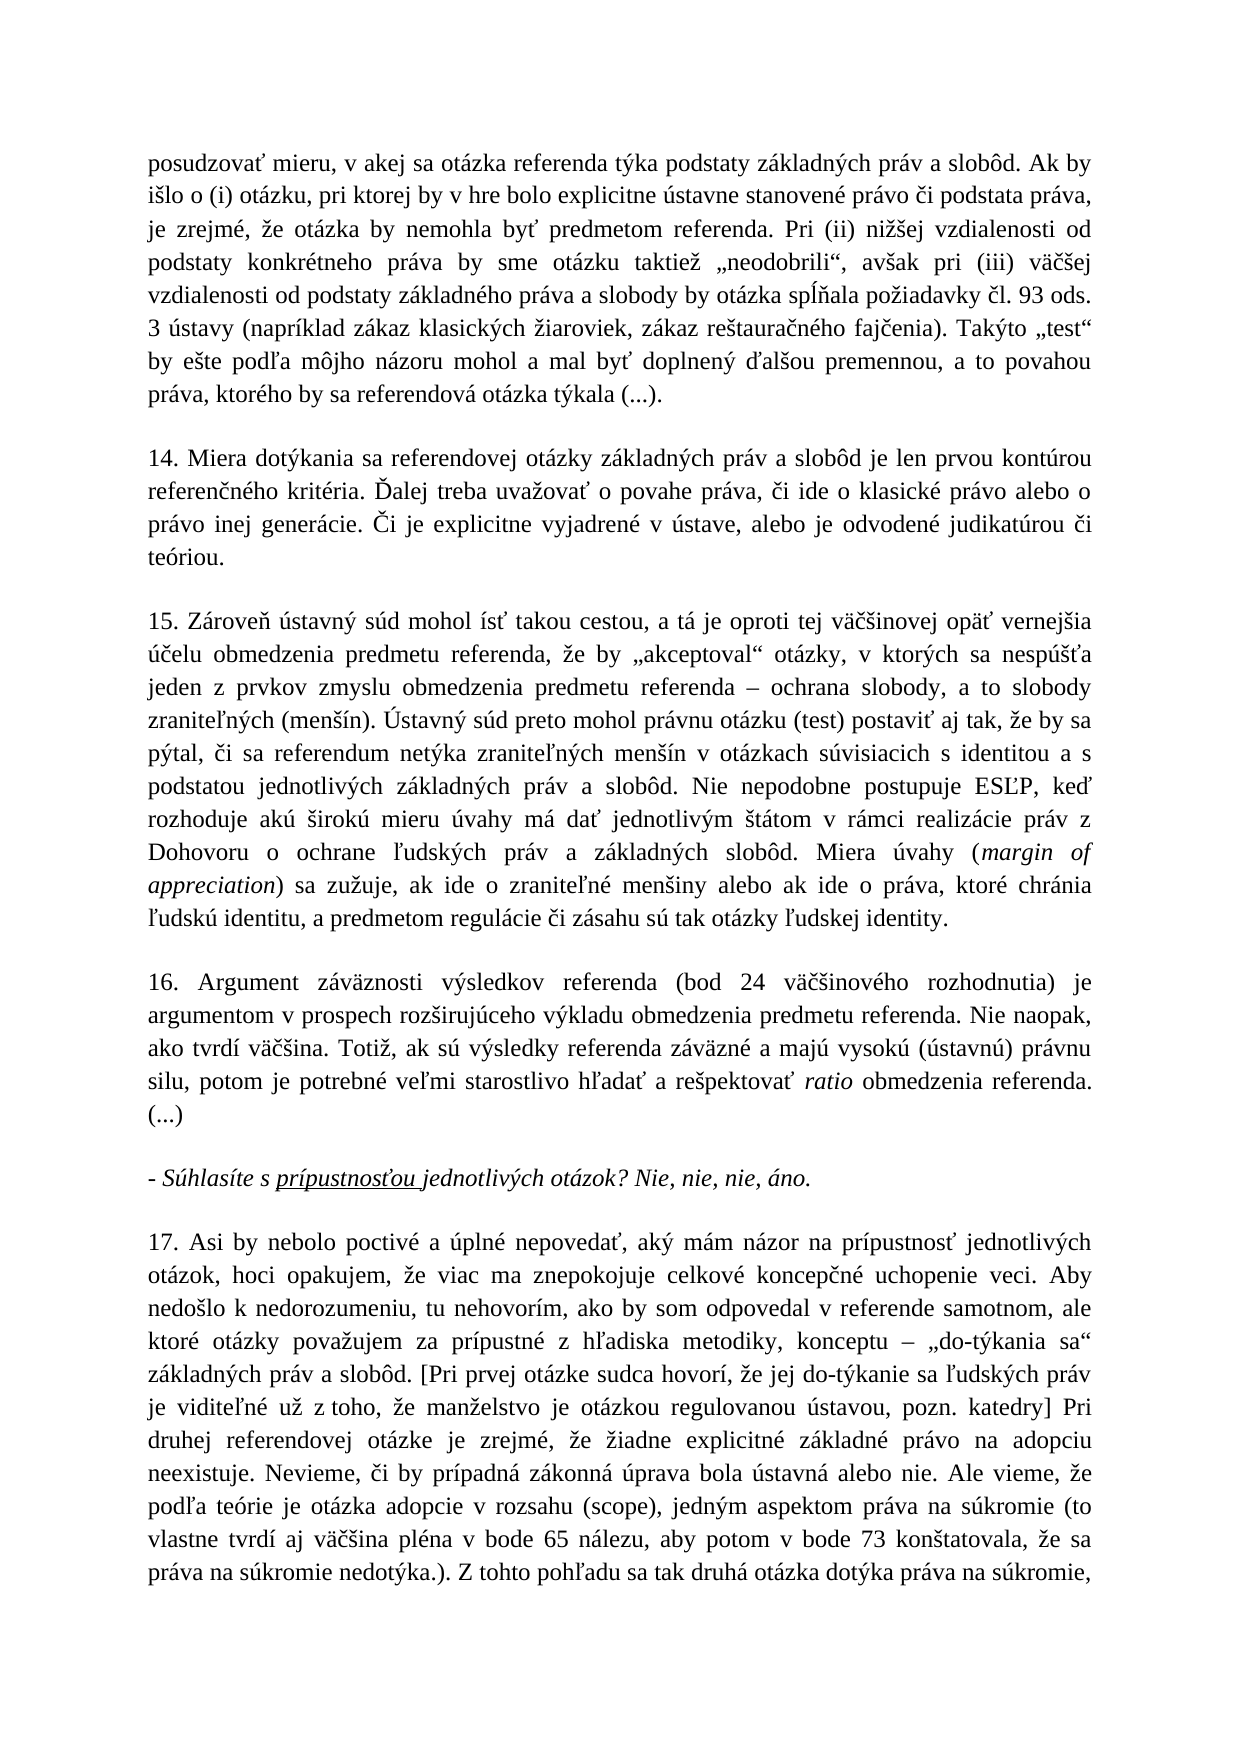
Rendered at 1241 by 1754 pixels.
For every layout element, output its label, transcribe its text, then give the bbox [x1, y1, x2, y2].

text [148, 148, 1093, 407]
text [148, 1227, 1093, 1586]
text 15. Zároveň ústavný súd mohol ísť takou cestou, a tá je oproti tej väčšinovej opäť vernejšia účelu obmedzenia predmetu referenda, že by „akceptoval“ otázky, v ktorých sa nespúšťa jeden z prvkov zmyslu obmedzenia predmetu referenda – ochrana slobody, a to slobody zraniteľných (menšín). Ústavný súd preto mohol právnu otázku (test) postaviť aj tak, že by sa pýtal, či sa referendum netýka zraniteľných menšín v otázkach súvisiacich s identitou a s podstatou jednotlivých základných práv a slobôd. Nie nepodobne postupuje ESĽP, keď rozhoduje akú širokú mieru úvahy má dať jednotlivým štátom v rámci realizácie práv z Dohovoru o ochrane ľudských práv a základných slobôd. Miera úvahy (margin of appreciation) sa zužuje, ak ide o zraniteľné menšiny alebo ak ide o práva, ktoré chránia ľudskú identitu, a predmetom regulácie či zásahu sú tak otázky ľudskej identity. [148, 606, 1093, 932]
text 14. Miera dotýkania sa referendovej otázky základných práv a slobôd je len prvou kontúrou referenčného kritéria. Ďalej treba uvažovať o povahe práva, či ide o klasické právo alebo o právo inej generácie. Či je explicitne vyjadrené v ústave, alebo je odvodené judikatúrou či teóriou. [148, 443, 1093, 571]
text 16. Argument záväznosti výsledkov referenda (bod 24 väčšinového rozhodnutia) je argumentom v prospech rozširujúceho výkladu obmedzenia predmetu referenda. Nie naopak, ako tvrdí väčšina. Totiž, ak sú výsledky referenda záväzné a majú vysokú (ústavnú) právnu silu, potom je potrebné veľmi starostlivo hľadať a rešpektovať ratio obmedzenia referenda. (...) [148, 967, 1093, 1128]
text - Súhlasíte s prípustnosťou jednotlivých otázok? Nie, nie, nie, áno. [148, 1163, 1093, 1192]
